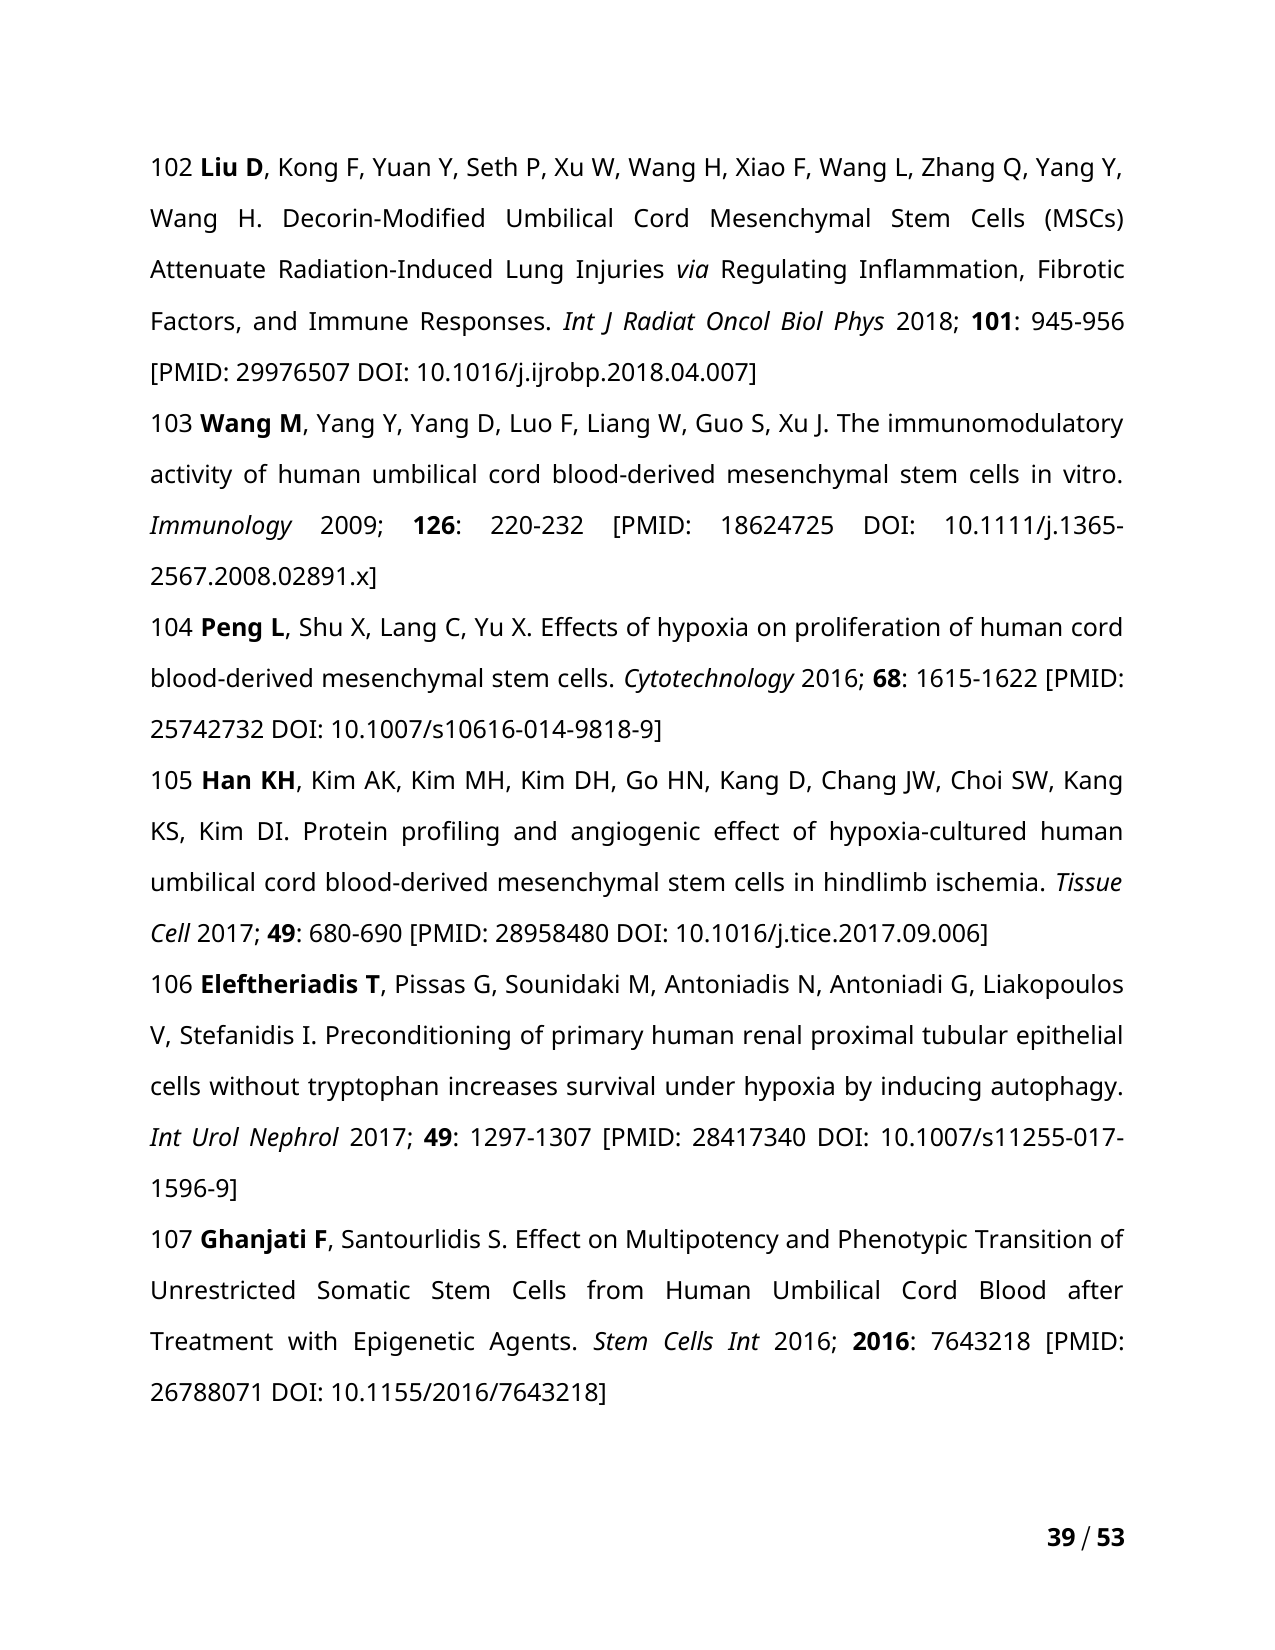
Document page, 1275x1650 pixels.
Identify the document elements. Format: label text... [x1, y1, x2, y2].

text 106 Eleftheriadis T, Pissas G, Sounidaki M, Antoniadis N, Antoniadi G, Liakopoulos V, Stefanidis I. Preconditioning of primary human renal proximal tubular epithelial cells without tryptophan increases survival under hypoxia by inducing autophagy. Int Urol Nephrol 2017; 49: 1297-1307 [PMID: 28417340 DOI: 10.1007/s11255-017-1596-9] [150, 967, 1125, 1205]
text 102 Liu D, Kong F, Yuan Y, Seth P, Xu W, Wang H, Xiao F, Wang L, Zhang Q, Yang Y, Wang H. Decorin-Modified Umbilical Cord Mesenchymal Stem Cells (MSCs) Attenuate Radiation-Induced Lung Injuries via Regulating Inflammation, Fibrotic Factors, and Immune Responses. Int J Radiat Oncol Biol Phys 2018; 101: 945-956 [PMID: 29976507 DOI: 10.1016/j.ijrobp.2018.04.007] [150, 150, 1125, 388]
text 105 Han KH, Kim AK, Kim MH, Kim DH, Go HN, Kang D, Chang JW, Choi SW, Kang KS, Kim DI. Protein profiling and angiogenic effect of hypoxia-cultured human umbilical cord blood-derived mesenchymal stem cells in hindlimb ischemia. Tissue Cell 2017; 49: 680-690 [PMID: 28958480 DOI: 10.1016/j.tice.2017.09.006] [150, 762, 1125, 950]
text 107 Ghanjati F, Santourlidis S. Effect on Multipotency and Phenotypic Transition of Unrestricted Somatic Stem Cells from Human Umbilical Cord Blood after Treatment with Epigenetic Agents. Stem Cells Int 2016; 2016: 7643218 [PMID: 26788071 DOI: 10.1155/2016/7643218] [150, 1222, 1125, 1409]
text 103 Wang M, Yang Y, Yang D, Luo F, Liang W, Guo S, Xu J. The immunomodulatory activity of human umbilical cord blood-derived mesenchymal stem cells in vitro. Immunology 2009; 126: 220-232 [PMID: 18624725 DOI: 10.1111/j.1365-2567.2008.02891.x] [150, 405, 1125, 592]
text 104 Peng L, Shu X, Lang C, Yu X. Effects of hypoxia on proliferation of human cord blood-derived mesenchymal stem cells. Cytotechnology 2016; 68: 1615-1622 [PMID: 25742732 DOI: 10.1007/s10616-014-9818-9] [150, 609, 1125, 746]
